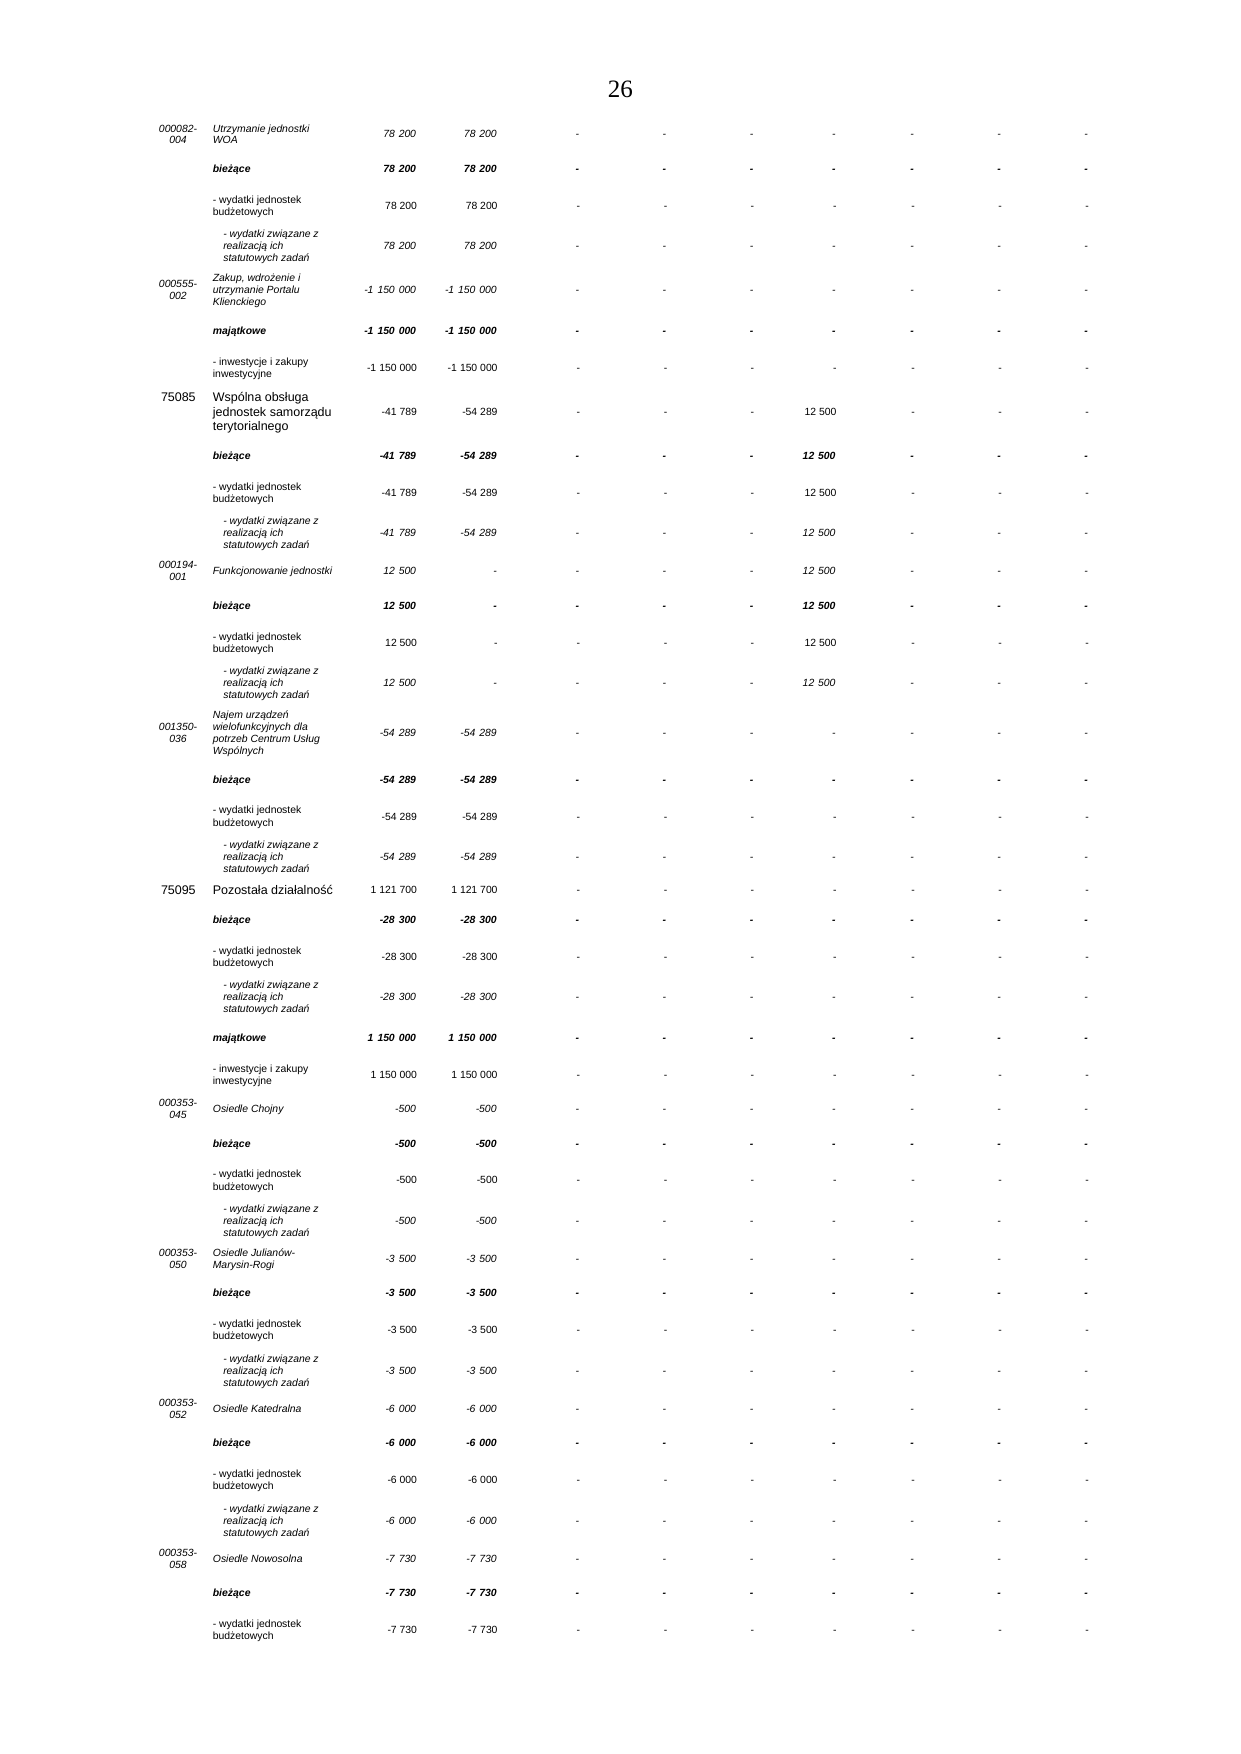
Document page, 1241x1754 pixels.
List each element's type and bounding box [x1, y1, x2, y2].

table_cell [759, 118, 1092, 1648]
table_cell [148, 118, 208, 1648]
table_cell [339, 118, 420, 1648]
table_cell [422, 118, 757, 1648]
table_cell [210, 118, 337, 1648]
